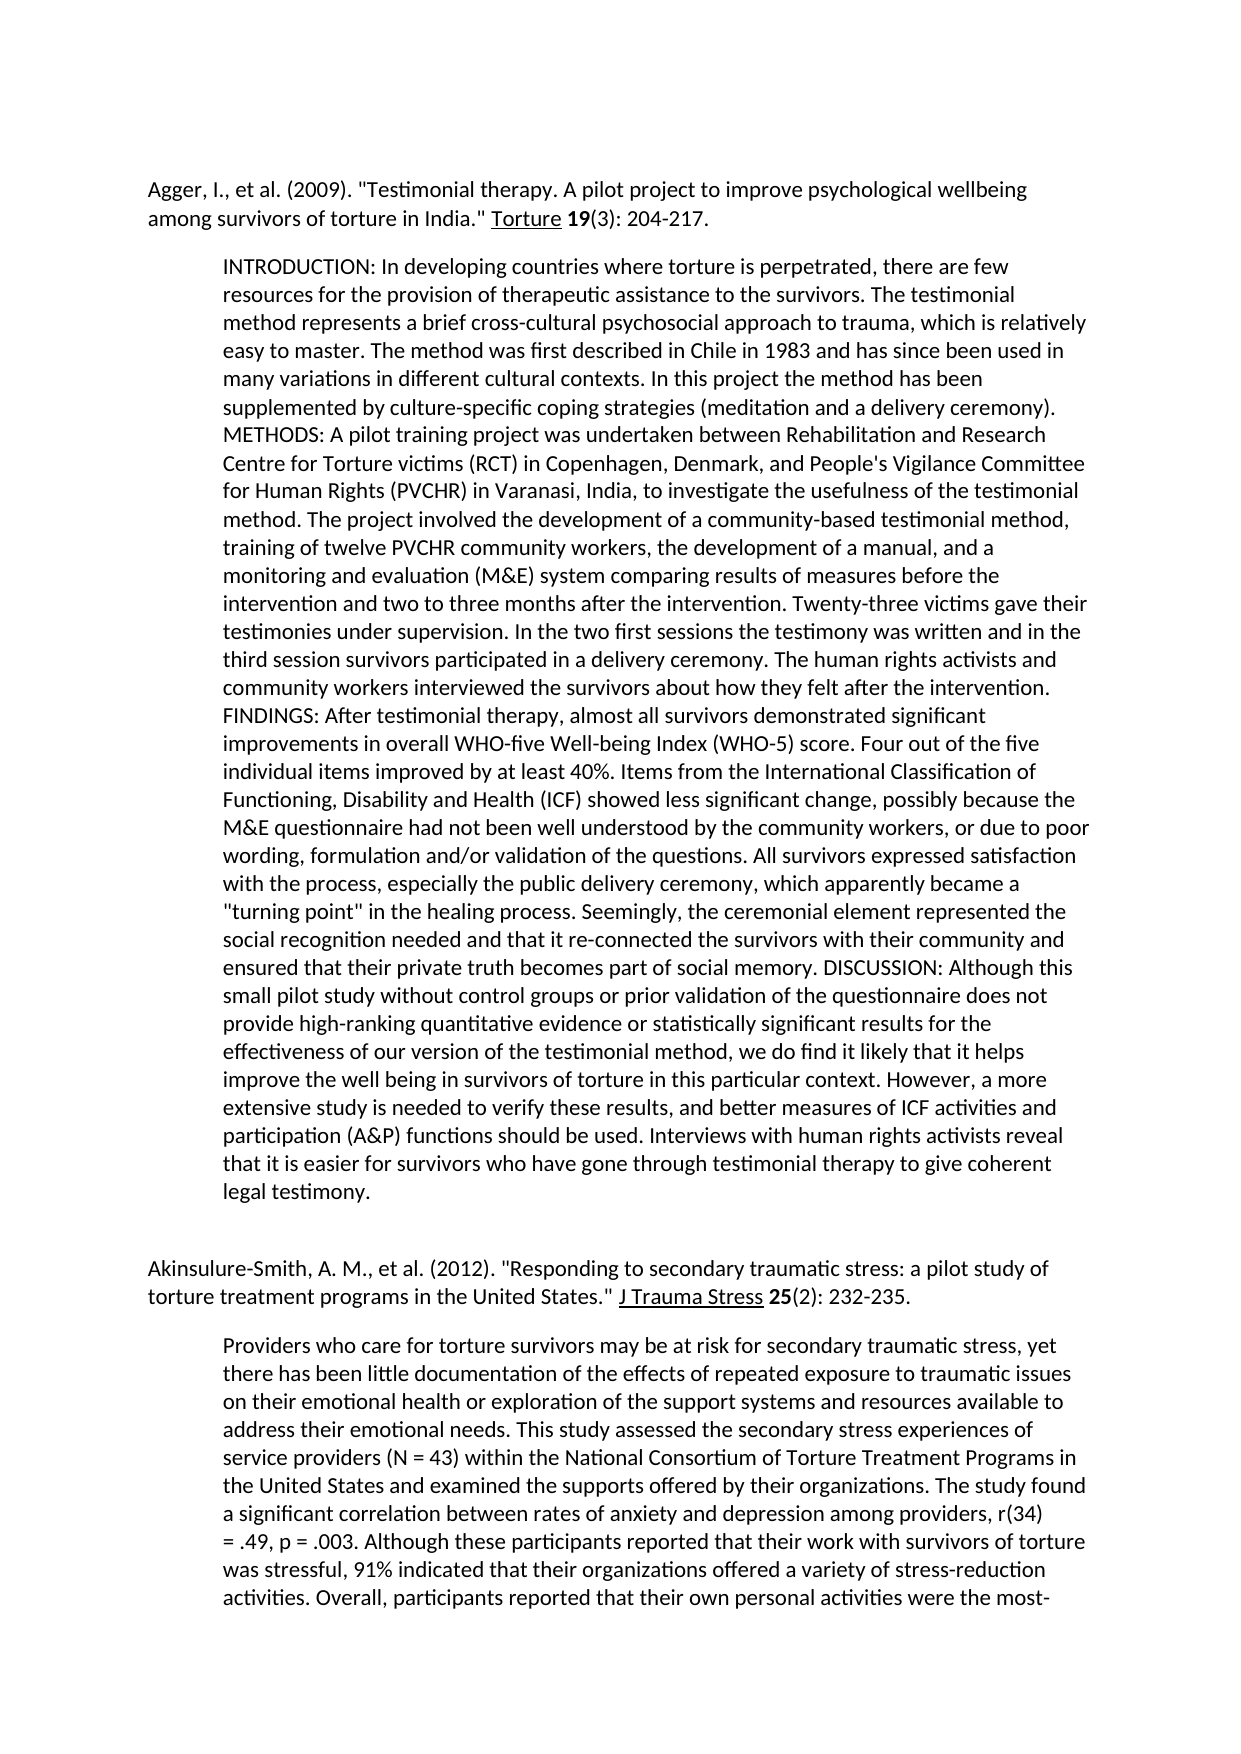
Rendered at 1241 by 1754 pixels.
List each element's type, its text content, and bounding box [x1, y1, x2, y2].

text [148, 1331, 1093, 1611]
text Agger, I., et al. (2009). "Testimonial therapy. A pilot project to improve psychological wellbeing among survivors of torture in India." Torture 19(3): 204-217. [148, 176, 1093, 232]
text Akinsulure-Smith, A. M., et al. (2012). "Responding to secondary traumatic stress: a pilot study of torture treatment programs in the United States." J Trauma Stress 25(2): 232-235. [148, 1254, 1093, 1310]
text INTRODUCTION: In developing countries where torture is perpetrated, there are few resources for the provision of therapeutic assistance to the survivors. The testimonial method represents a brief cross-cultural psychosocial approach to trauma, which is relatively easy to master. The method was first described in Chile in 1983 and has since been used in many variations in different cultural contexts. In this project the method has been supplemented by culture-specific coping strategies (meditation and a delivery ceremony). METHODS: A pilot training project was undertaken between Rehabilitation and Research Centre for Torture victims (RCT) in Copenhagen, Denmark, and People's Vigilance Committee for Human Rights (PVCHR) in Varanasi, India, to investigate the usefulness of the testimonial method. The project involved the development of a community-based testimonial method, training of twelve PVCHR community workers, the development of a manual, and a monitoring and evaluation (M&E) system comparing results of measures before the intervention and two to three months after the intervention. Twenty-three victims gave their testimonies under supervision. In the two first sessions the testimony was written and in the third session survivors participated in a delivery ceremony. The human rights activists and community workers interviewed the survivors about how they felt after the intervention. FINDINGS: After testimonial therapy, almost all survivors demonstrated significant improvements in overall WHO-five Well-being Index (WHO-5) score. Four out of the five individual items improved by at least 40%. Items from the International Classification of Functioning, Disability and Health (ICF) showed less significant change, possibly because the M&E questionnaire had not been well understood by the community workers, or due to poor wording, formulation and/or validation of the questions. All survivors expressed satisfaction with the process, especially the public delivery ceremony, which apparently became a "turning point" in the healing process. Seemingly, the ceremonial element represented the social recognition needed and that it re-connected the survivors with their community and ensured that their private truth becomes part of social memory. DISCUSSION: Although this small pilot study without control groups or prior validation of the questionnaire does not provide high-ranking quantitative evidence or statistically significant results for the effectiveness of our version of the testimonial method, we do find it likely that it helps improve the well being in survivors of torture in this particular context. However, a more extensive study is needed to verify these results, and better measures of ICF activities and participation (A&P) functions should be used. Interviews with human rights activists reveal that it is easier for survivors who have gone through testimonial therapy to give coherent legal testimony. [148, 252, 1093, 1205]
